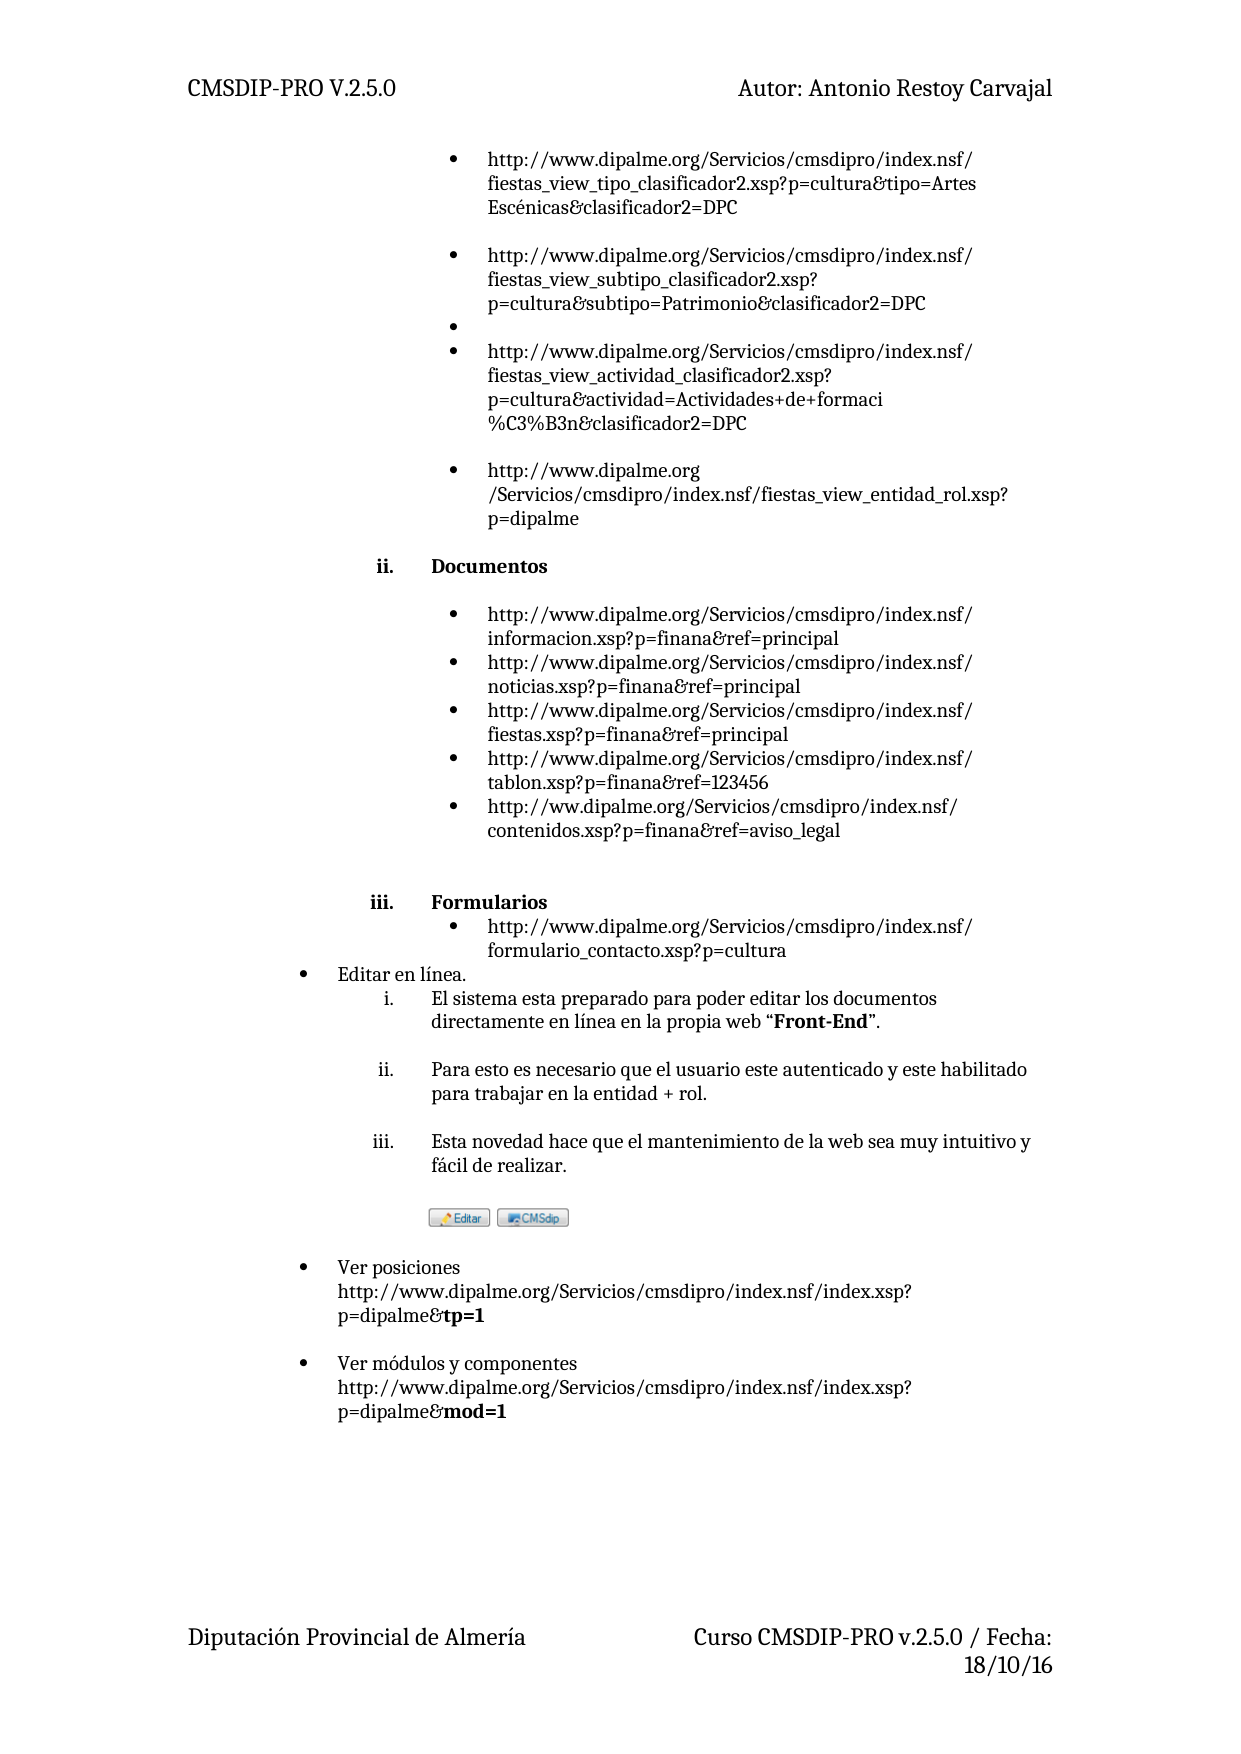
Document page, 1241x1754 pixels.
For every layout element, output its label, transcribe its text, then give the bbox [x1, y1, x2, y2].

list Esta novedad hace que el mantenimiento de la web sea muy intuitivo y fácil de realizar. [394, 1130, 1053, 1178]
list http://www.dipalme.org /Servicios/cmsdipro/index.nsf/fiestas_view_entidad_rol.xsp?p=dipalme [450, 459, 1053, 531]
picture [337, 1177, 600, 1256]
list Formularios [394, 890, 1053, 914]
list http://www.dipalme.org/Servicios/cmsdipro/index.nsf/fiestas_view_subtipo_clasificador2.xsp?p=cultura&subtipo=Patrimonio&clasificador2=DPC [450, 243, 1053, 315]
list http://www.dipalme.org/Servicios/cmsdipro/index.nsf/informacion.xsp?p=finana&ref=principal [450, 603, 1053, 651]
text http://www.dipalme.org/Servicios/cmsdipro/index.nsf/index.xsp?p=dipalme&tp=1 [337, 1280, 1053, 1328]
list Ver posiciones [300, 1256, 1053, 1280]
list El sistema esta preparado para poder editar los documentos directamente en línea en la propia web “Front-End”. [394, 986, 1053, 1034]
list http://www.dipalme.org/Servicios/cmsdipro/index.nsf/fiestas_view_actividad_clasificador2.xsp?p=cultura&actividad=Actividades+de+formaci%C3%B3n&clasificador2=DPC [450, 339, 1053, 435]
list Para esto es necesario que el usuario este autenticado y este habilitado para trabajar en la entidad + rol. [394, 1058, 1053, 1106]
list Ver módulos y componentes [300, 1352, 1053, 1376]
list http://www.dipalme.org/Servicios/cmsdipro/index.nsf/fiestas_view_tipo_clasificador2.xsp?p=cultura&tipo=Artes Escénicas&clasificador2=DPC [450, 148, 1053, 219]
list http://ww.dipalme.org/Servicios/cmsdipro/index.nsf/contenidos.xsp?p=finana&ref=aviso_legal [450, 794, 1053, 842]
list Documentos [394, 555, 1053, 579]
list http://www.dipalme.org/Servicios/cmsdipro/index.nsf/tablon.xsp?p=finana&ref=123456 [450, 747, 1053, 794]
text http://www.dipalme.org/Servicios/cmsdipro/index.nsf/index.xsp?p=dipalme&mod=1 [337, 1376, 1053, 1424]
list http://www.dipalme.org/Servicios/cmsdipro/index.nsf/fiestas.xsp?p=finana&ref=principal [450, 699, 1053, 747]
list http://www.dipalme.org/Servicios/cmsdipro/index.nsf/noticias.xsp?p=finana&ref=principal [450, 651, 1053, 699]
list http://www.dipalme.org/Servicios/cmsdipro/index.nsf/formulario_contacto.xsp?p=cultura [450, 914, 1053, 962]
list Editar en línea. [300, 962, 1053, 986]
